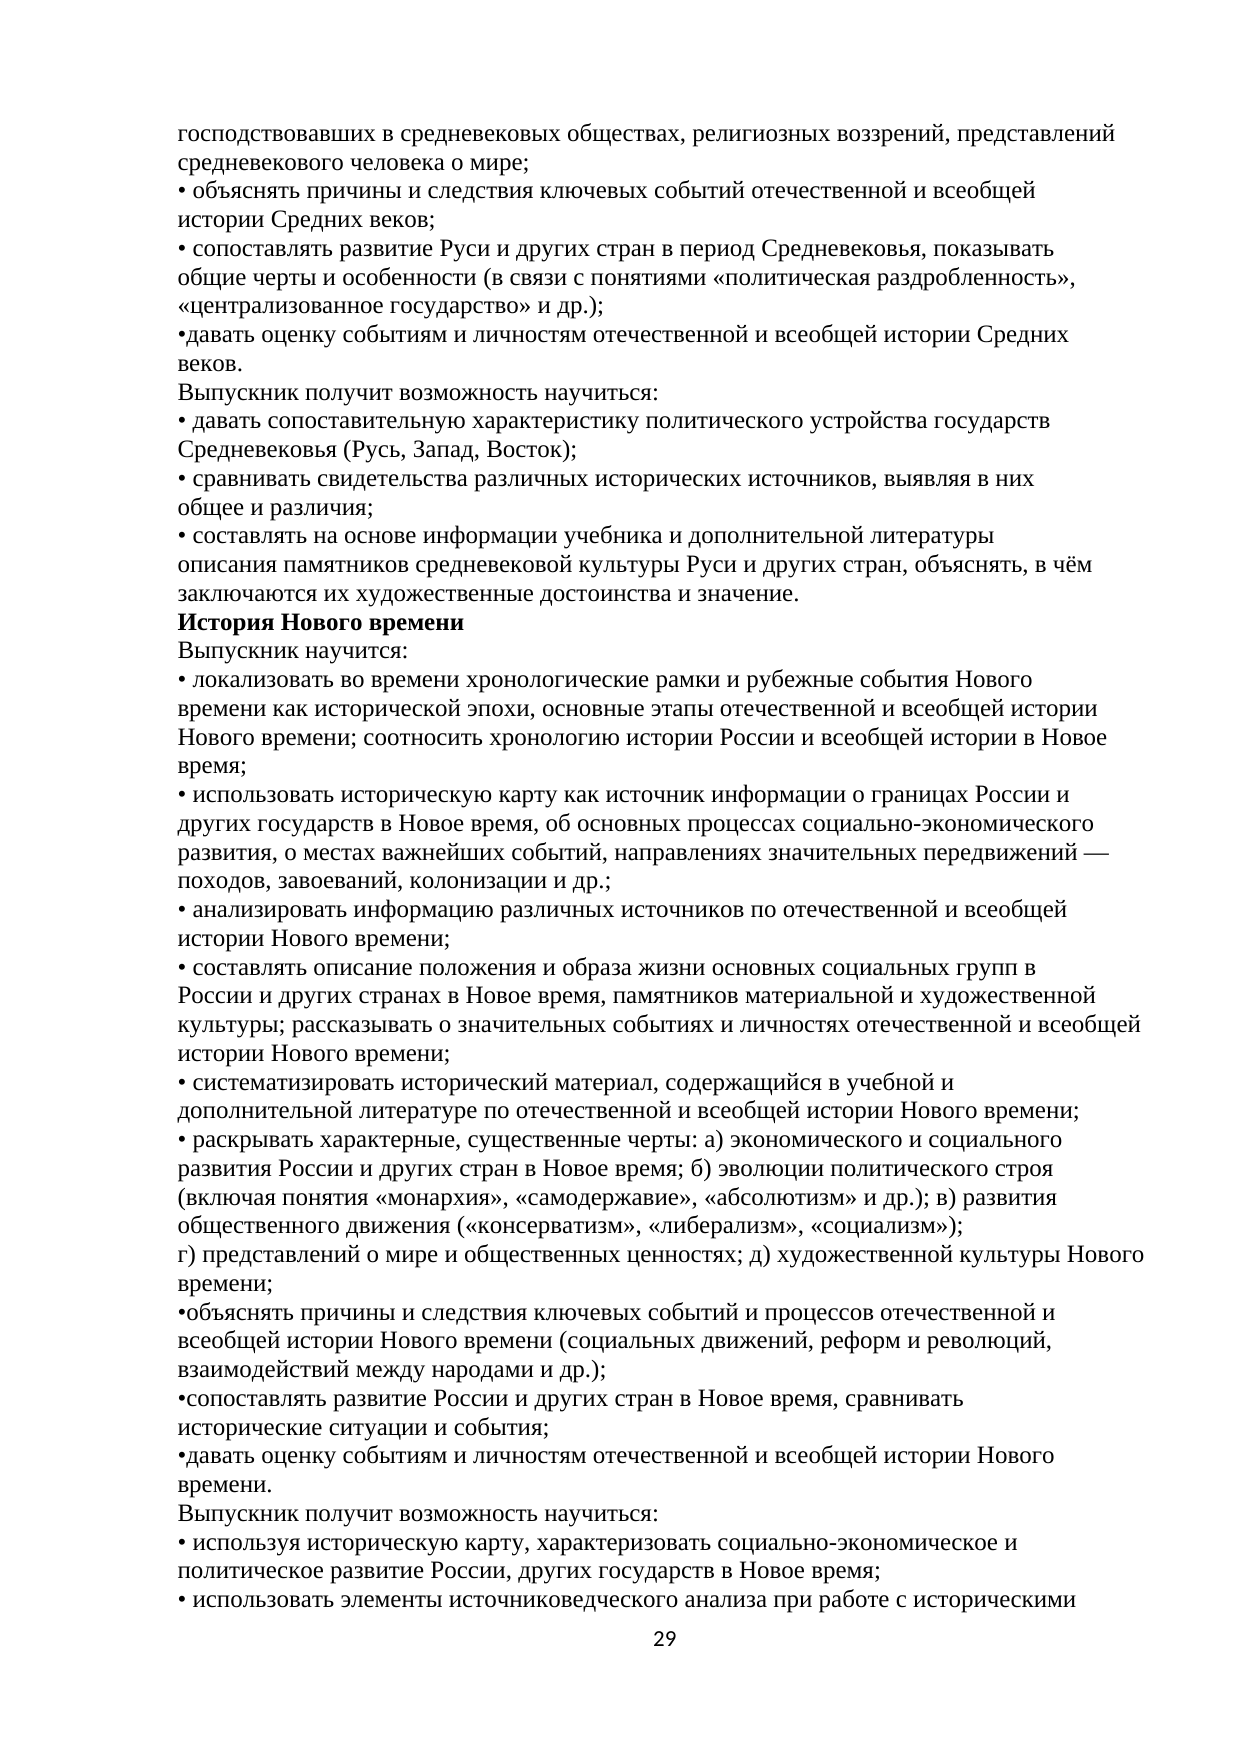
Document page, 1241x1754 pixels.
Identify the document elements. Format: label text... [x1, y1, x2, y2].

text • использовать элементы источниковедческого анализа при работе с историческими [177, 1584, 1152, 1613]
text • составлять описание положения и образа жизни основных социальных групп в [177, 952, 1152, 981]
text истории Нового времени; [177, 923, 1152, 952]
text времени как исторической эпохи, основные этапы отечественной и всеобщей истории [177, 693, 1152, 722]
text России и других странах в Новое время, памятников материальной и художественной [177, 981, 1152, 1009]
text взаимодействий между народами и др.); [177, 1354, 1152, 1383]
text Нового времени; соотносить хронологию истории России и всеобщей истории в Новое [177, 722, 1152, 751]
text общее и различия; [177, 492, 1152, 521]
text «централизованное государство» и др.); [177, 291, 1152, 319]
text Выпускник получит возможность научиться: [177, 1498, 1152, 1527]
text • используя историческую карту, характеризовать социально-экономическое и [177, 1527, 1152, 1556]
text походов, завоеваний, колонизации и др.; [177, 866, 1152, 894]
text политическое развитие России, других государств в Новое время; [177, 1556, 1152, 1584]
text •сопоставлять развитие России и других стран в Новое время, сравнивать [177, 1383, 1152, 1412]
text времени. [177, 1469, 1152, 1498]
text • систематизировать исторический материал, содержащийся в учебной и [177, 1067, 1152, 1096]
text развития России и других стран в Новое время; б) эволюции политического строя [177, 1153, 1152, 1182]
text исторические ситуации и события; [177, 1412, 1152, 1441]
text Средневековья (Русь, Запад, Восток); [177, 434, 1152, 463]
text культуры; рассказывать о значительных событиях и личностях отечественной и всеобщей [177, 1009, 1152, 1038]
text времени; [177, 1268, 1152, 1297]
text заключаются их художественные достоинства и значение. [177, 578, 1152, 607]
text История Нового времени [177, 607, 1152, 636]
text общественного движения («консерватизм», «либерализм», «социализм»); [177, 1211, 1152, 1239]
text общие черты и особенности (в связи с понятиями «политическая раздробленность», [177, 262, 1152, 291]
text Выпускник научится: [177, 636, 1152, 664]
text время; [177, 751, 1152, 779]
text г) представлений о мире и общественных ценностях; д) художественной культуры Нового [177, 1239, 1152, 1268]
text описания памятников средневековой культуры Руси и других стран, объяснять, в чём [177, 549, 1152, 578]
text • раскрывать характерные, существенные черты: а) экономического и социального [177, 1124, 1152, 1153]
text господствовавших в средневековых обществах, религиозных воззрений, представлений [177, 118, 1152, 147]
text истории Нового времени; [177, 1038, 1152, 1067]
text •давать оценку событиям и личностям отечественной и всеобщей истории Нового [177, 1441, 1152, 1469]
text • объяснять причины и следствия ключевых событий отечественной и всеобщей [177, 176, 1152, 204]
text (включая понятия «монархия», «самодержавие», «абсолютизм» и др.); в) развития [177, 1182, 1152, 1211]
text • локализовать во времени хронологические рамки и рубежные события Нового [177, 664, 1152, 693]
text средневекового человека о мире; [177, 147, 1152, 176]
text • давать сопоставительную характеристику политического устройства государств [177, 406, 1152, 434]
text Выпускник получит возможность научиться: [177, 377, 1152, 406]
text развития, о местах важнейших событий, направлениях значительных передвижений — [177, 837, 1152, 866]
text веков. [177, 348, 1152, 377]
text • анализировать информацию различных источников по отечественной и всеобщей [177, 894, 1152, 923]
text истории Средних веков; [177, 204, 1152, 233]
text дополнительной литературе по отечественной и всеобщей истории Нового времени; [177, 1096, 1152, 1124]
text других государств в Новое время, об основных процессах социально-экономического [177, 808, 1152, 837]
text • сравнивать свидетельства различных исторических источников, выявляя в них [177, 463, 1152, 492]
text •давать оценку событиям и личностям отечественной и всеобщей истории Средних [177, 319, 1152, 348]
text • составлять на основе информации учебника и дополнительной литературы [177, 521, 1152, 549]
text •объяснять причины и следствия ключевых событий и процессов отечественной и [177, 1297, 1152, 1326]
text всеобщей истории Нового времени (социальных движений, реформ и революций, [177, 1326, 1152, 1354]
text • сопоставлять развитие Руси и других стран в период Средневековья, показывать [177, 233, 1152, 262]
text • использовать историческую карту как источник информации о границах России и [177, 779, 1152, 808]
